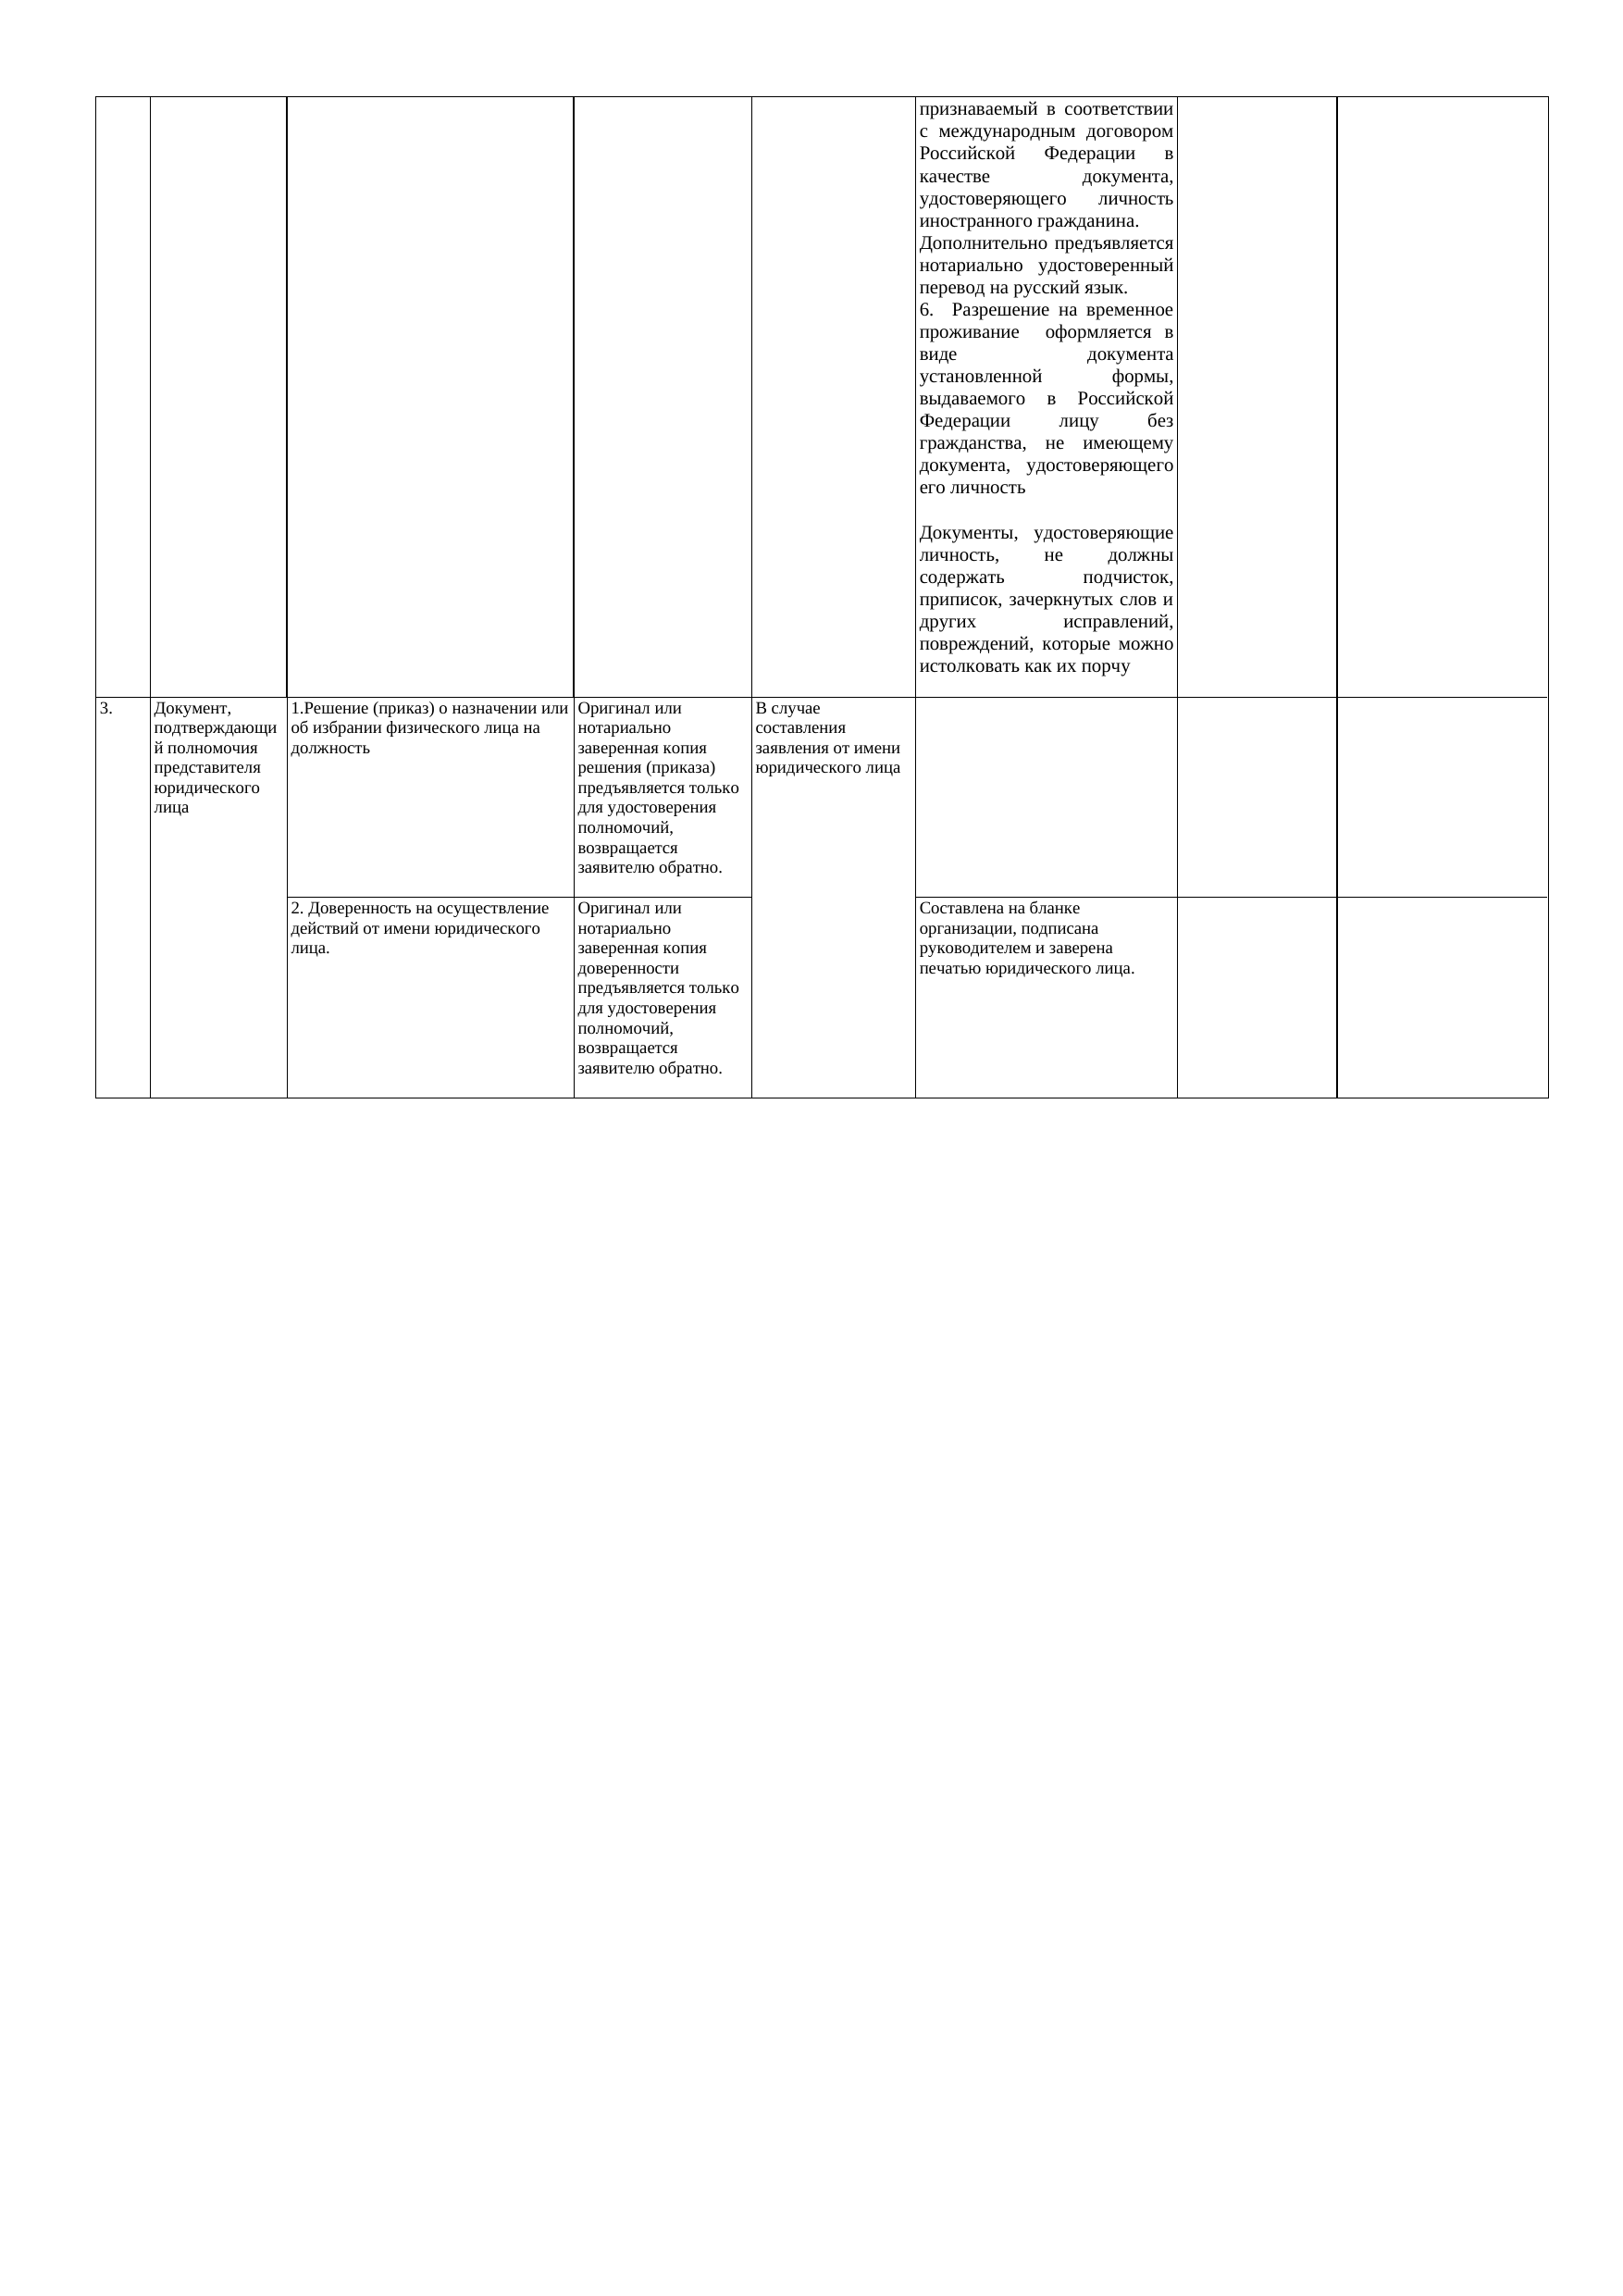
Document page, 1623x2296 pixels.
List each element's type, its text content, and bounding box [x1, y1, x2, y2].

table_cell Оригинал или нотариально заверенная копия решения (приказа) предъявляется только для удостоверения полномочий, возвращается заявителю обратно. [575, 698, 751, 897]
table_cell В случае составления заявления от имени юридического лица [752, 698, 915, 1098]
table_cell 3. [96, 698, 150, 1098]
table_cell [1178, 698, 1336, 897]
table_cell Документ, подтверждающий полномочия представителя юридического лица [151, 698, 287, 1098]
table_cell 1.Решение (приказ) о назначении или об избрании физического лица на должность [288, 698, 574, 897]
table_cell 2. Доверенность на осуществление действий от имени юридического лица. [288, 898, 574, 1098]
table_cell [288, 97, 573, 696]
table_cell [1178, 97, 1336, 696]
table_cell [1338, 897, 1548, 1098]
table_cell [916, 698, 1177, 897]
table_cell Составлена на бланке организации, подписана руководителем и заверена печатью юридического лица. [916, 898, 1177, 1098]
table_cell [1178, 898, 1336, 1098]
table_cell Оригинал или нотариально заверенная копия доверенности предъявляется только для удостоверения полномочий, возвращается заявителю обратно. [575, 898, 751, 1098]
table_cell [1338, 97, 1548, 696]
table_cell [1338, 697, 1548, 897]
